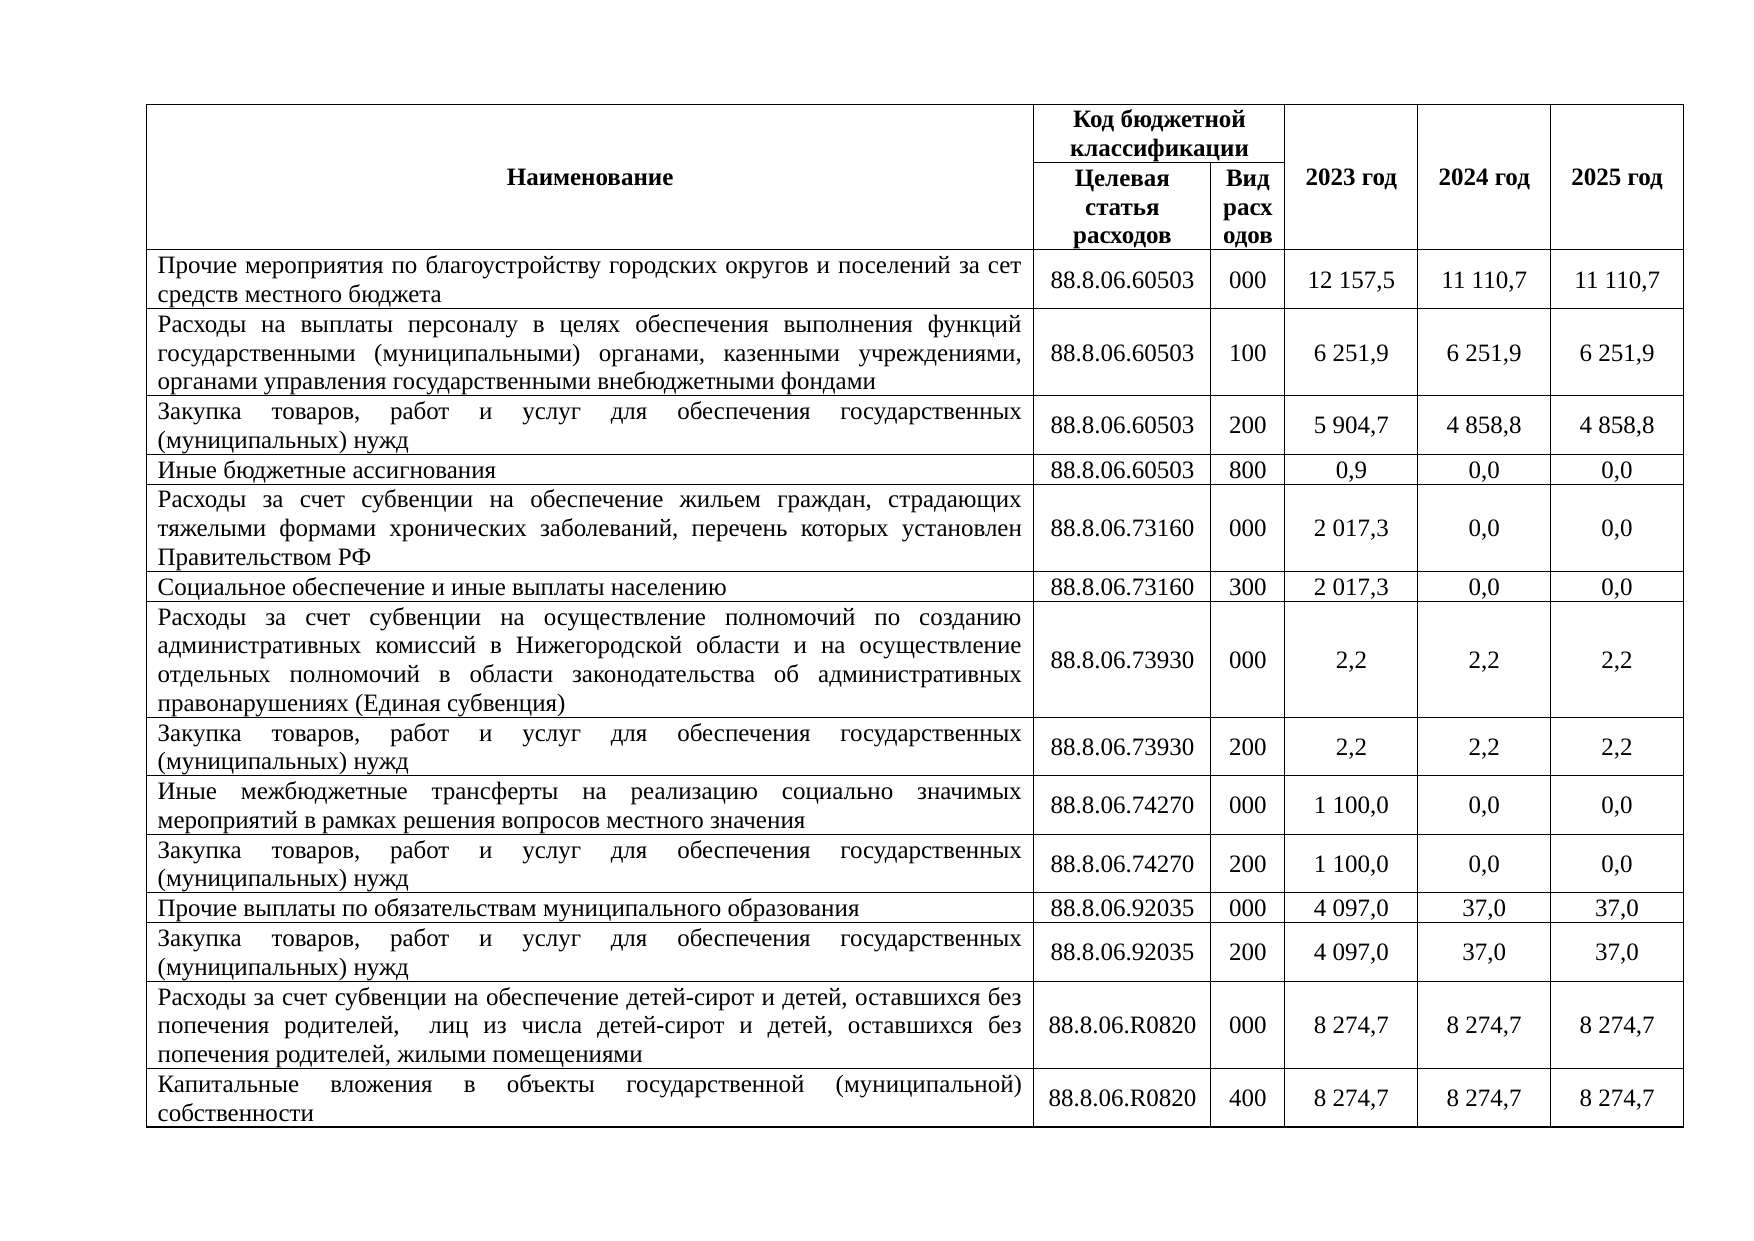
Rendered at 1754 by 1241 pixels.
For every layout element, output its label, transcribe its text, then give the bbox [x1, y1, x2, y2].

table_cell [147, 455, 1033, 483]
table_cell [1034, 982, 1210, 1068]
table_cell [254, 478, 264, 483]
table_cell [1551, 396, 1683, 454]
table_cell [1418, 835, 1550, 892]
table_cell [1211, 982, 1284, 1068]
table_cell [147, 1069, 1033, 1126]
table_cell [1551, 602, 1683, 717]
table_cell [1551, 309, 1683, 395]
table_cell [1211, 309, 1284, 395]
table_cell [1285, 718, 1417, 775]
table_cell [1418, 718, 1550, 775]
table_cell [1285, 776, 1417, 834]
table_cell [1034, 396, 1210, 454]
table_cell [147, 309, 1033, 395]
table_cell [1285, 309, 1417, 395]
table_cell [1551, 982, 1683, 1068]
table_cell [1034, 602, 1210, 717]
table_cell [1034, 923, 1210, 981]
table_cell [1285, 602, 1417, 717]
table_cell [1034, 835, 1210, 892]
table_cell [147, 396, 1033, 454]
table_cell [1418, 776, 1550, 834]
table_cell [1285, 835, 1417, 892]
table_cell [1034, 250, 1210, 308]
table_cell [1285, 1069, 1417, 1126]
table_header 2024 год [1418, 105, 1550, 249]
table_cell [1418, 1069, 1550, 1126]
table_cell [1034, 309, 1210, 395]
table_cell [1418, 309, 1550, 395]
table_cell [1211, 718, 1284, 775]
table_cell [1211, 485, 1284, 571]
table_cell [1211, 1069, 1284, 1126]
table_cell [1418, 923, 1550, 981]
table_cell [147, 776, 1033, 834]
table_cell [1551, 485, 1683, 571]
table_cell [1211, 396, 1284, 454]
table_header Наименование [147, 105, 1033, 249]
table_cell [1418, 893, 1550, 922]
table_cell Вид расходов [1211, 163, 1284, 249]
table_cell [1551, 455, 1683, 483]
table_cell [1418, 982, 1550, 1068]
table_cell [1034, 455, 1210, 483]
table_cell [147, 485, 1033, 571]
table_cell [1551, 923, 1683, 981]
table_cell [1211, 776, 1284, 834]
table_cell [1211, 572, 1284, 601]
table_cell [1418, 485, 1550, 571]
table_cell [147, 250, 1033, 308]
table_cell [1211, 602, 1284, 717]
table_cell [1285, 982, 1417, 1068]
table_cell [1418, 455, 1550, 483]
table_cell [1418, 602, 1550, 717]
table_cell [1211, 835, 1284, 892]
table_header 2025 год [1551, 105, 1683, 249]
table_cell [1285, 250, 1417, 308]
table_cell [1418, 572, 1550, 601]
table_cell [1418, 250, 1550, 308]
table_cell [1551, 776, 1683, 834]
table_cell Целевая статья расходов [1034, 163, 1210, 249]
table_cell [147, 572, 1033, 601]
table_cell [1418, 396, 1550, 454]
table_header Код бюджетной классификации [1034, 105, 1284, 162]
table_header 2023 год [1285, 105, 1417, 249]
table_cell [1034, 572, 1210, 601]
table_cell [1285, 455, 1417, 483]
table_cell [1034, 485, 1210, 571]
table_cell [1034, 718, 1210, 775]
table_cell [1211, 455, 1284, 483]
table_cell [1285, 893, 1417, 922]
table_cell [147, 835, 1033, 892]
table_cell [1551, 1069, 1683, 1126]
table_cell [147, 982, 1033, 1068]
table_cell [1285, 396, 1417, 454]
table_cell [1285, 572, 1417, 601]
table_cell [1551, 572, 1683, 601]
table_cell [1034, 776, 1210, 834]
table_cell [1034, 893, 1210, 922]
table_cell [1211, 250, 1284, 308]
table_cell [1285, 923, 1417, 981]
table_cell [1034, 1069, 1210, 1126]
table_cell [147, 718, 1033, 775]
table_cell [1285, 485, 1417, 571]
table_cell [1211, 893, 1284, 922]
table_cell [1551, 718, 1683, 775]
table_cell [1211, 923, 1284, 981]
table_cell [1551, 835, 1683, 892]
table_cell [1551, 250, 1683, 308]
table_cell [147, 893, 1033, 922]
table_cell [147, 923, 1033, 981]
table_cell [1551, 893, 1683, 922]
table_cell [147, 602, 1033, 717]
